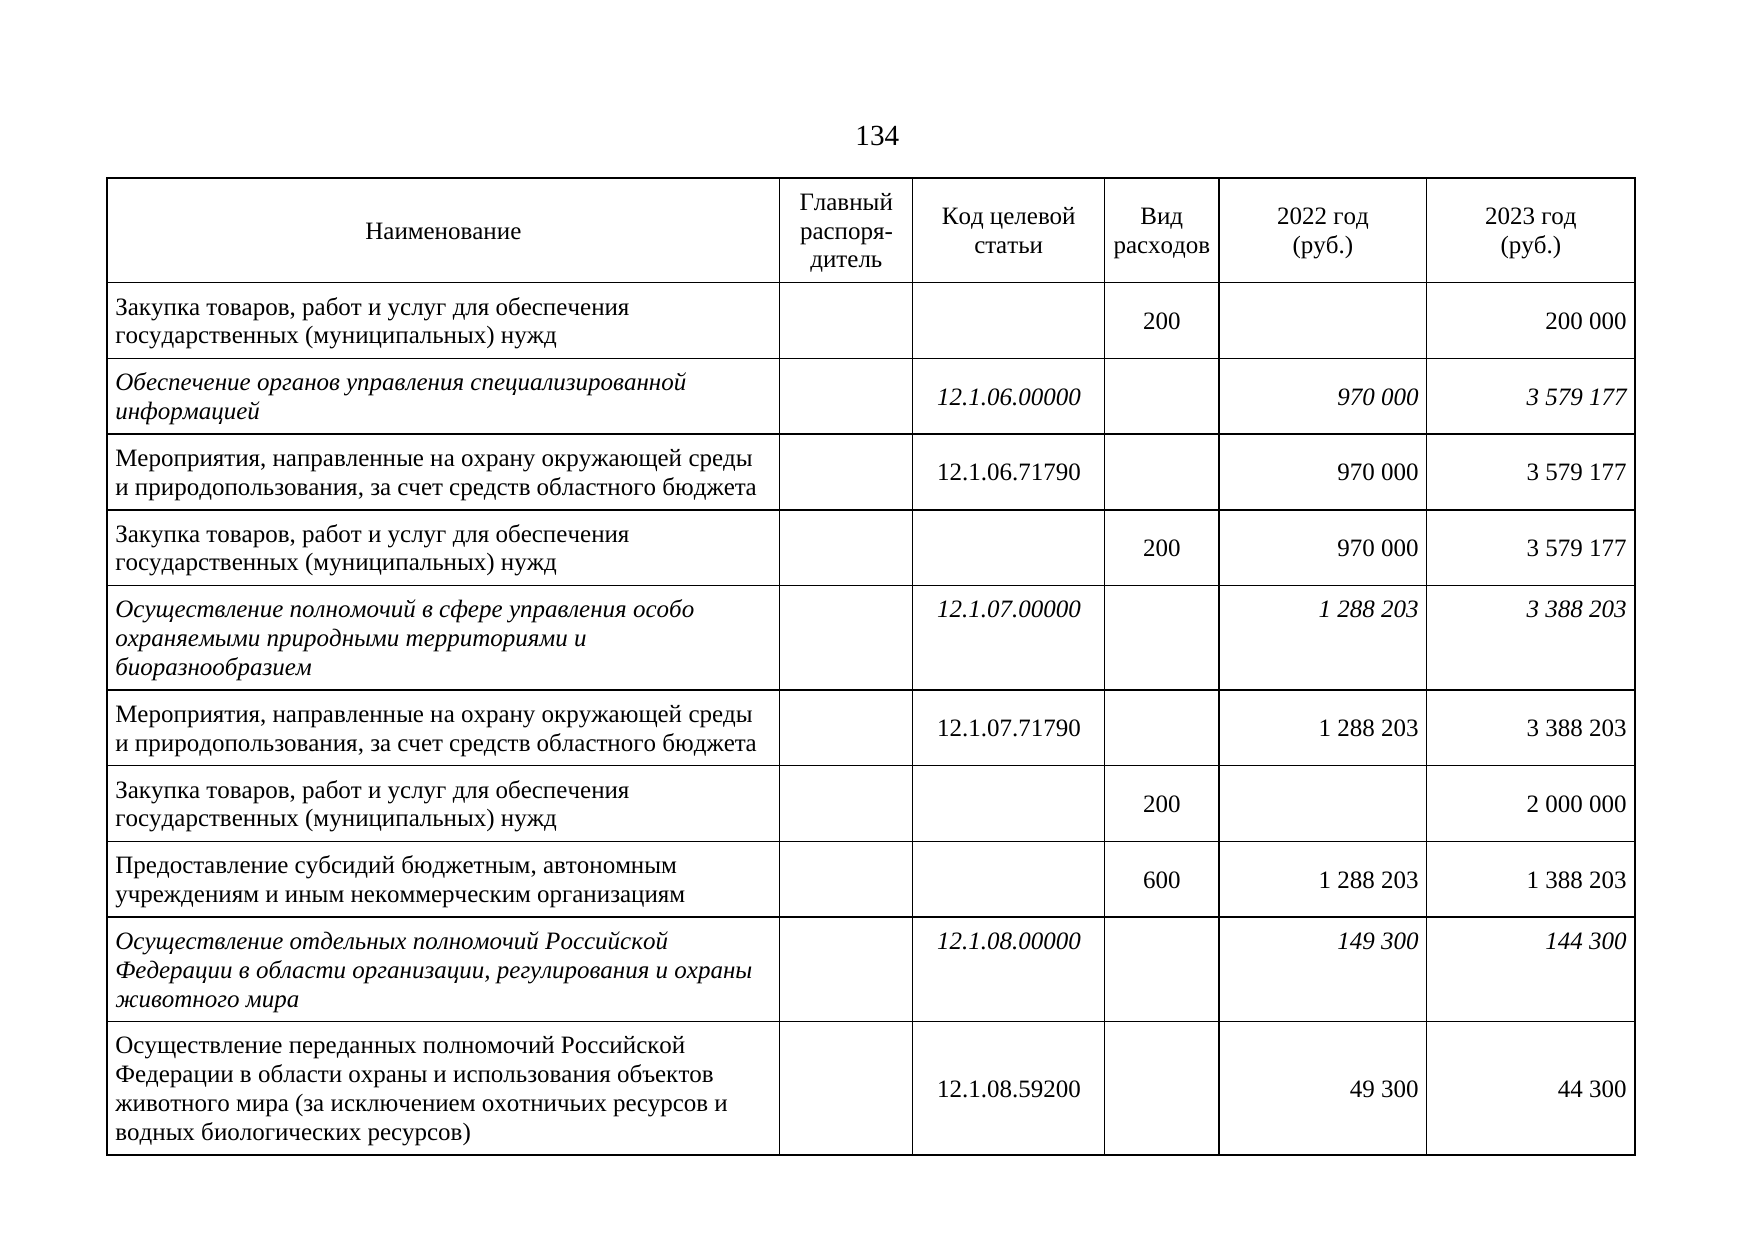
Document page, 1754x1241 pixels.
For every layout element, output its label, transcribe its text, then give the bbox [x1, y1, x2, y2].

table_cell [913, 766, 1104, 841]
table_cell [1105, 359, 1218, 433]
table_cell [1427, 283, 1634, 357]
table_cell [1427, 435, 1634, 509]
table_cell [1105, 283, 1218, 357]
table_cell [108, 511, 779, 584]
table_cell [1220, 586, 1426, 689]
table_header Главный распоря-дитель [780, 179, 912, 282]
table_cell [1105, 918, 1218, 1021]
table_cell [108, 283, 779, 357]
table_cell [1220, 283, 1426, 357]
table_header Код целевой статьи [913, 179, 1104, 282]
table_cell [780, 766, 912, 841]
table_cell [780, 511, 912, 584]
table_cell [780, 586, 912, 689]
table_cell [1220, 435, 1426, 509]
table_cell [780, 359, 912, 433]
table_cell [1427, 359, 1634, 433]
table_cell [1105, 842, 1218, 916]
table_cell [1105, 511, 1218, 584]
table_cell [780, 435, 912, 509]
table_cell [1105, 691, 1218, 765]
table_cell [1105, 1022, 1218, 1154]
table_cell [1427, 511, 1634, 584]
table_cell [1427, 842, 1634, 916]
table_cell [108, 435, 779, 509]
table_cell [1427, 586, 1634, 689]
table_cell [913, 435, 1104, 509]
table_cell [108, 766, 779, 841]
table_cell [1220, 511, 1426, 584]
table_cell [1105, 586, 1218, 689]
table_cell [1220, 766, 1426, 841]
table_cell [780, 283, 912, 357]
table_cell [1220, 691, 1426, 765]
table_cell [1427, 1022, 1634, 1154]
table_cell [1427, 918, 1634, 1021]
table_header 2023 год (руб.) [1427, 179, 1634, 282]
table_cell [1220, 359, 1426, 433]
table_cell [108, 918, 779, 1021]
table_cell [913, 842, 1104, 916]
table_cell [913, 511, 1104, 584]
table_header 2022 год (руб.) [1220, 179, 1426, 282]
table_header Наименование [108, 179, 779, 282]
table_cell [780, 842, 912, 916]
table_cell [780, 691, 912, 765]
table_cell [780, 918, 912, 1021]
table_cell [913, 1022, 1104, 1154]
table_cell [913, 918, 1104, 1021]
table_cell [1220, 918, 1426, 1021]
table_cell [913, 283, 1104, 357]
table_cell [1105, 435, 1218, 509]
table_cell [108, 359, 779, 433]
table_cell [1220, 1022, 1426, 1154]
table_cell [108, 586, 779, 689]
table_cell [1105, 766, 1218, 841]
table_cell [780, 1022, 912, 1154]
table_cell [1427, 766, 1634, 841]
table_header Вид расходов [1105, 179, 1218, 282]
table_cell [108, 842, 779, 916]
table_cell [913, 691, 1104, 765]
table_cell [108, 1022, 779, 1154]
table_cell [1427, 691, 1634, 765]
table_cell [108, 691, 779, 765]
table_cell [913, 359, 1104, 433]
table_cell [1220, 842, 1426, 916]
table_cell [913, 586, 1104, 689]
